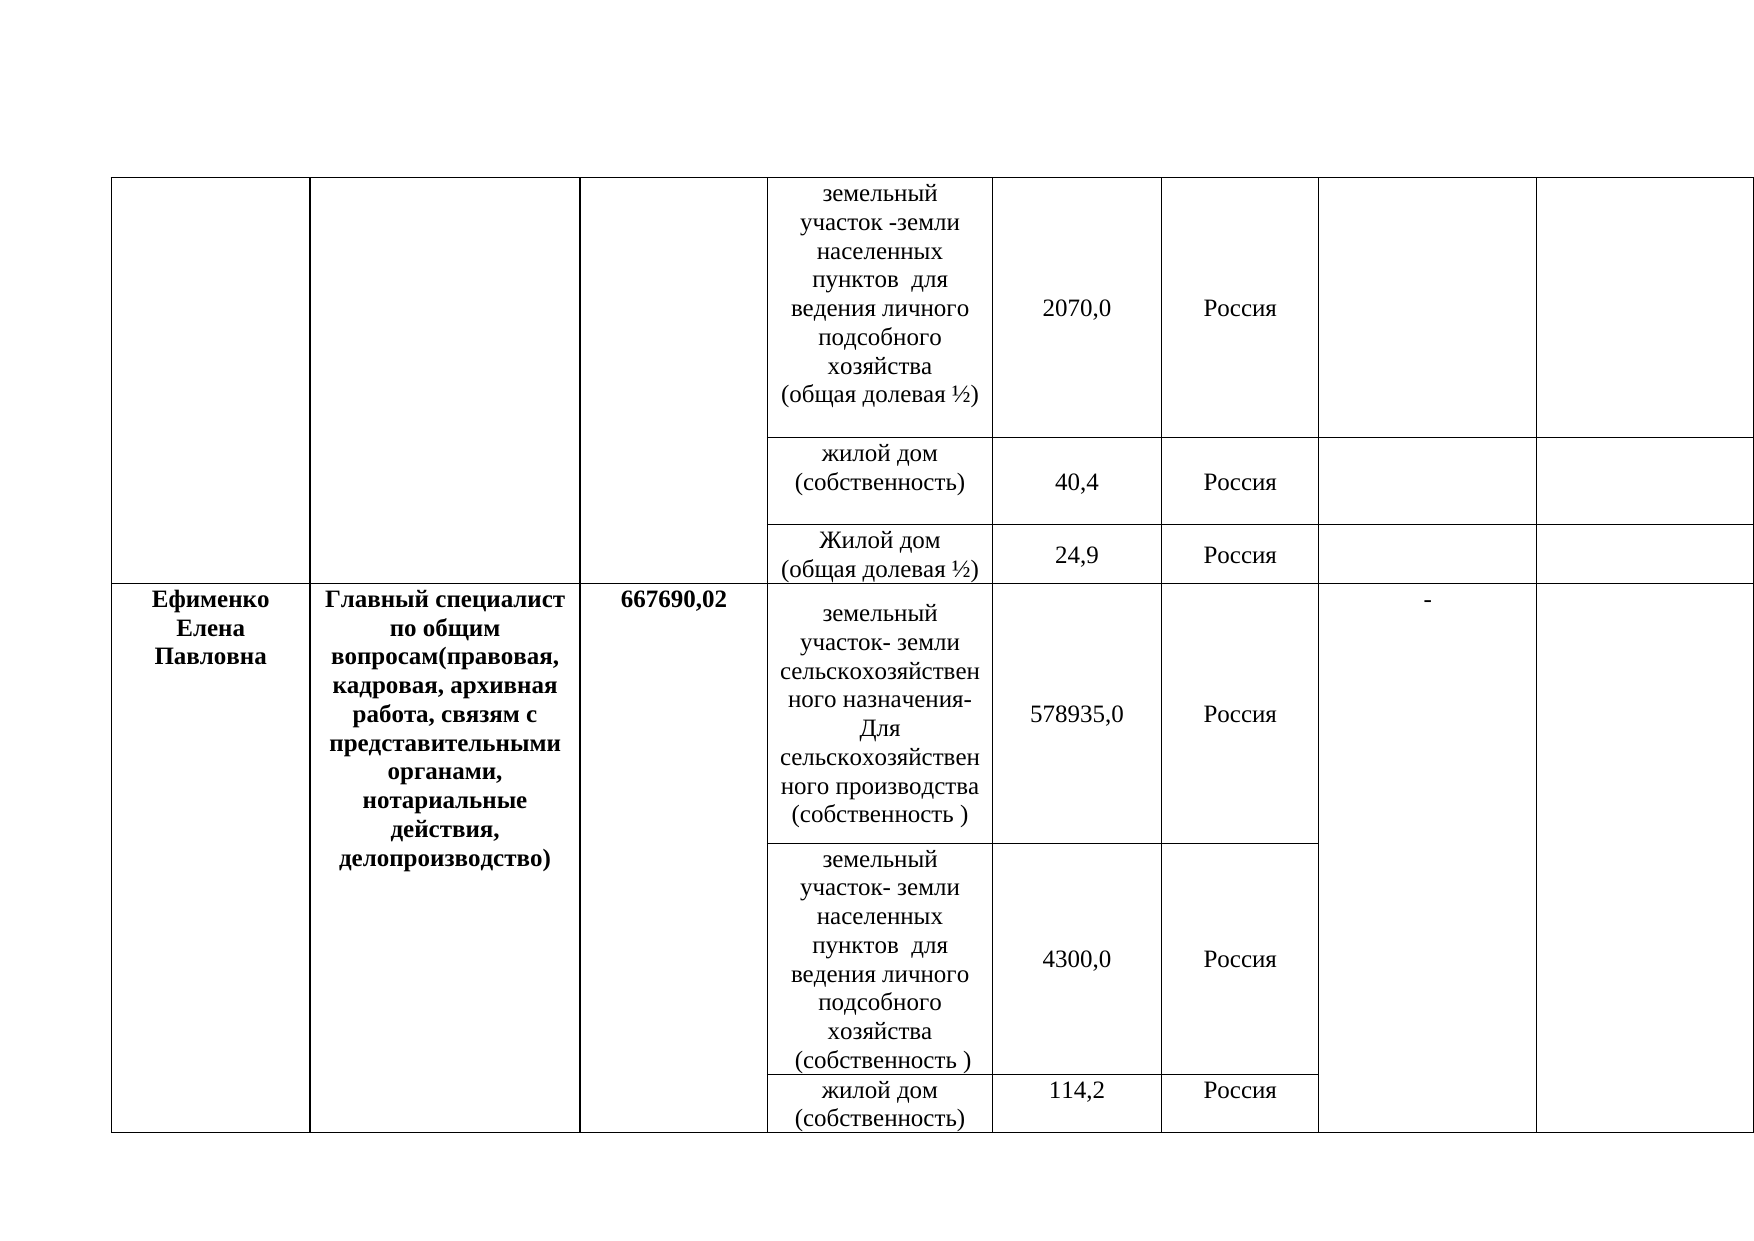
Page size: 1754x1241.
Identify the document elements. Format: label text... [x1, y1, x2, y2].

table_cell Россия [1162, 178, 1318, 437]
table_cell Главный специалист по общим вопросам(правовая, кадровая, архивная работа, связям с представительными органами, нотариальные действия, делопроизводство) [311, 584, 579, 1132]
table_cell Россия [1162, 1075, 1318, 1132]
table_cell Жилой дом (общая долевая ½) [768, 525, 992, 583]
table_cell Ефименко Елена Павловна [112, 584, 309, 1132]
table_cell 24,9 [993, 525, 1161, 583]
table_cell 40,4 [993, 438, 1161, 524]
table_cell [1537, 525, 1753, 583]
table_cell Россия [1162, 525, 1318, 583]
table_cell земельный участок -земли населенных пунктов для ведения личного подсобного хозяйства (общая долевая ½) [768, 178, 992, 437]
table_cell 114,2 [993, 1075, 1161, 1132]
table_cell [1537, 178, 1753, 437]
table_cell [1319, 178, 1536, 437]
table_cell Россия [1162, 438, 1318, 524]
table_cell [1319, 525, 1536, 583]
table_cell земельный участок- земли населенных пунктов для ведения личного подсобного хозяйства (собственность ) [768, 844, 992, 1074]
table_cell [1537, 438, 1753, 524]
table_cell жилой дом (собственность) [768, 438, 992, 524]
table_cell земельный участок- земли сельскохозяйственного назначения- Для сельскохозяйственного производства (собственность ) [768, 584, 992, 843]
table_cell 578935,0 [993, 584, 1161, 843]
table_cell - [1319, 584, 1536, 1132]
table_cell жилой дом (собственность) [768, 1075, 992, 1132]
table_cell 667690,02 [581, 584, 767, 1132]
table_cell Россия [1162, 584, 1318, 843]
table_cell [1537, 584, 1753, 1132]
table_cell [1319, 438, 1536, 524]
table_cell Россия [1162, 844, 1318, 1074]
table_cell 4300,0 [993, 844, 1161, 1074]
table_cell 2070,0 [993, 178, 1161, 437]
